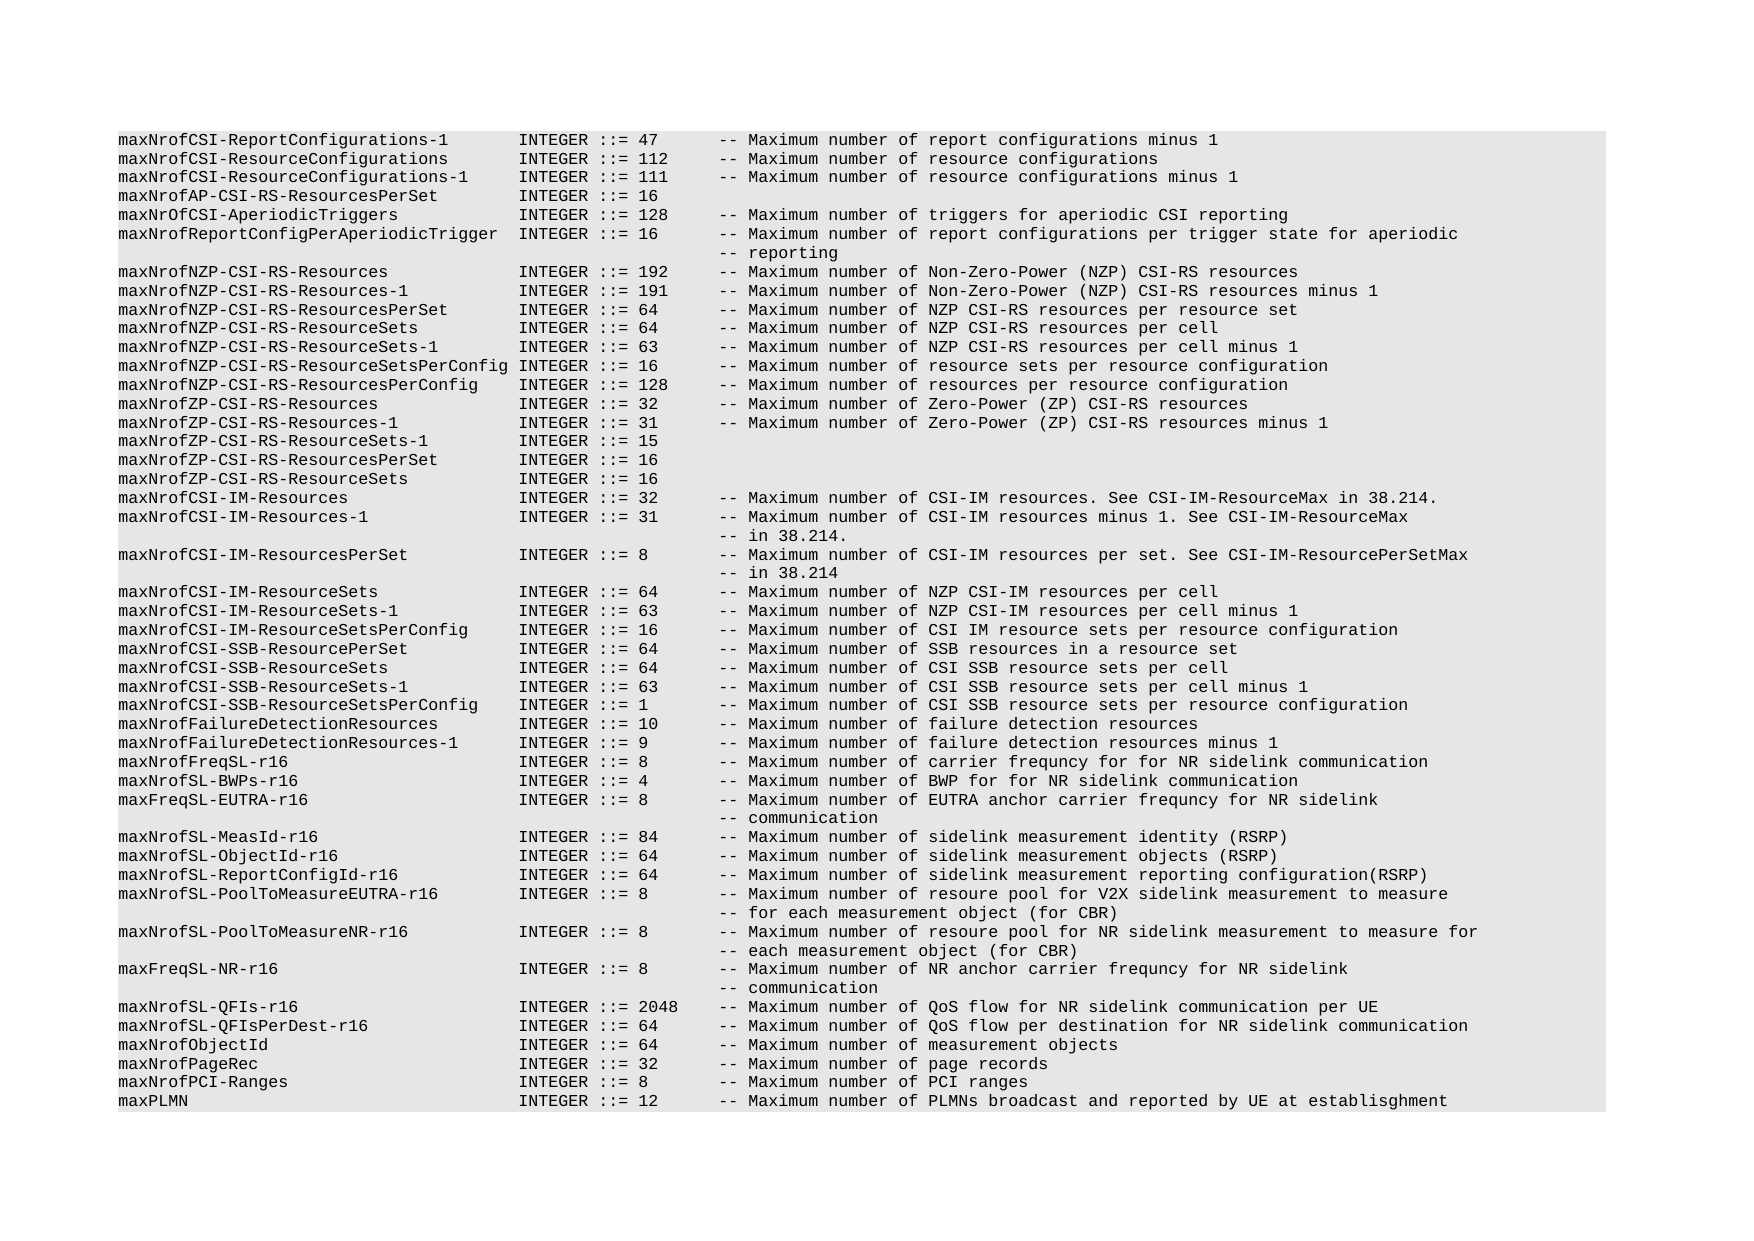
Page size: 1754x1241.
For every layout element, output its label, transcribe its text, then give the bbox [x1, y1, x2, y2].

text maxNrofSL-BWPs-r16 INTEGER ::= 4 -- Maximum number of BWP for for NR sidelink communication [118, 772, 1606, 791]
text maxPLMN INTEGER ::= 12 -- Maximum number of PLMNs broadcast and reported by UE at establisghment [118, 1093, 1606, 1112]
text maxNrofNZP-CSI-RS-ResourcesPerConfig INTEGER ::= 128 -- Maximum number of resources per resource configuration [118, 376, 1606, 395]
text maxNrofSL-QFIs-r16 INTEGER ::= 2048 -- Maximum number of QoS flow for NR sidelink communication per UE [118, 999, 1606, 1017]
text -- each measurement object (for CBR) [118, 942, 1606, 961]
text maxNrofNZP-CSI-RS-ResourceSets INTEGER ::= 64 -- Maximum number of NZP CSI-RS resources per cell [118, 320, 1606, 339]
text -- communication [118, 810, 1606, 829]
text -- reporting [118, 244, 1606, 263]
text maxNrofPageRec INTEGER ::= 32 -- Maximum number of page records [118, 1055, 1606, 1074]
text maxNrofCSI-ResourceConfigurations-1 INTEGER ::= 111 -- Maximum number of resource configurations minus 1 [118, 169, 1606, 188]
text maxNrofCSI-SSB-ResourceSets-1 INTEGER ::= 63 -- Maximum number of CSI SSB resource sets per cell minus 1 [118, 678, 1606, 697]
text maxNrofSL-ObjectId-r16 INTEGER ::= 64 -- Maximum number of sidelink measurement objects (RSRP) [118, 848, 1606, 867]
text maxNrofCSI-SSB-ResourceSets INTEGER ::= 64 -- Maximum number of CSI SSB resource sets per cell [118, 659, 1606, 678]
text maxNrofFailureDetectionResources INTEGER ::= 10 -- Maximum number of failure detection resources [118, 716, 1606, 735]
text maxNrofSL-ReportConfigId-r16 INTEGER ::= 64 -- Maximum number of sidelink measurement reporting configuration(RSRP) [118, 867, 1606, 886]
text maxNrofZP-CSI-RS-ResourceSets-1 INTEGER ::= 15 [118, 433, 1606, 452]
text -- for each measurement object (for CBR) [118, 904, 1606, 923]
text maxNrofZP-CSI-RS-Resources-1 INTEGER ::= 31 -- Maximum number of Zero-Power (ZP) CSI-RS resources minus 1 [118, 414, 1606, 433]
text maxNrofPCI-Ranges INTEGER ::= 8 -- Maximum number of PCI ranges [118, 1074, 1606, 1093]
text maxNrofNZP-CSI-RS-ResourceSetsPerConfig INTEGER ::= 16 -- Maximum number of resource sets per resource configuration [118, 358, 1606, 376]
text maxNrofCSI-IM-ResourceSetsPerConfig INTEGER ::= 16 -- Maximum number of CSI IM resource sets per resource configuration [118, 622, 1606, 640]
text maxNrofCSI-SSB-ResourcePerSet INTEGER ::= 64 -- Maximum number of SSB resources in a resource set [118, 640, 1606, 659]
text maxNrofNZP-CSI-RS-ResourceSets-1 INTEGER ::= 63 -- Maximum number of NZP CSI-RS resources per cell minus 1 [118, 339, 1606, 358]
text maxNrofCSI-ResourceConfigurations INTEGER ::= 112 -- Maximum number of resource configurations [118, 150, 1606, 169]
text maxNrofCSI-IM-Resources-1 INTEGER ::= 31 -- Maximum number of CSI-IM resources minus 1. See CSI-IM-ResourceMax [118, 508, 1606, 527]
text maxNrofNZP-CSI-RS-ResourcesPerSet INTEGER ::= 64 -- Maximum number of NZP CSI-RS resources per resource set [118, 301, 1606, 320]
text maxNrOfCSI-AperiodicTriggers INTEGER ::= 128 -- Maximum number of triggers for aperiodic CSI reporting [118, 207, 1606, 226]
text maxNrofZP-CSI-RS-Resources INTEGER ::= 32 -- Maximum number of Zero-Power (ZP) CSI-RS resources [118, 395, 1606, 414]
text maxNrofCSI-SSB-ResourceSetsPerConfig INTEGER ::= 1 -- Maximum number of CSI SSB resource sets per resource configuration [118, 697, 1606, 716]
text maxNrofObjectId INTEGER ::= 64 -- Maximum number of measurement objects [118, 1036, 1606, 1055]
text maxNrofSL-MeasId-r16 INTEGER ::= 84 -- Maximum number of sidelink measurement identity (RSRP) [118, 829, 1606, 848]
text maxNrofZP-CSI-RS-ResourcesPerSet INTEGER ::= 16 [118, 452, 1606, 471]
text -- communication [118, 980, 1606, 999]
text maxNrofCSI-IM-ResourcesPerSet INTEGER ::= 8 -- Maximum number of CSI-IM resources per set. See CSI-IM-ResourcePerSetMax [118, 546, 1606, 565]
text maxNrofSL-QFIsPerDest-r16 INTEGER ::= 64 -- Maximum number of QoS flow per destination for NR sidelink communication [118, 1017, 1606, 1036]
text maxNrofNZP-CSI-RS-Resources-1 INTEGER ::= 191 -- Maximum number of Non-Zero-Power (NZP) CSI-RS resources minus 1 [118, 282, 1606, 301]
text -- in 38.214 [118, 565, 1606, 584]
text maxNrofZP-CSI-RS-ResourceSets INTEGER ::= 16 [118, 471, 1606, 489]
text -- in 38.214. [118, 527, 1606, 546]
text maxNrofReportConfigPerAperiodicTrigger INTEGER ::= 16 -- Maximum number of report configurations per trigger state for aperiodic [118, 226, 1606, 244]
text maxNrofCSI-IM-ResourceSets INTEGER ::= 64 -- Maximum number of NZP CSI-IM resources per cell [118, 584, 1606, 603]
text maxNrofCSI-ReportConfigurations-1 INTEGER ::= 47 -- Maximum number of report configurations minus 1 [118, 131, 1606, 150]
text maxNrofCSI-IM-ResourceSets-1 INTEGER ::= 63 -- Maximum number of NZP CSI-IM resources per cell minus 1 [118, 603, 1606, 622]
text maxFreqSL-NR-r16 INTEGER ::= 8 -- Maximum number of NR anchor carrier frequncy for NR sidelink [118, 961, 1606, 980]
text maxNrofSL-PoolToMeasureEUTRA-r16 INTEGER ::= 8 -- Maximum number of resoure pool for V2X sidelink measurement to measure [118, 886, 1606, 904]
text maxNrofAP-CSI-RS-ResourcesPerSet INTEGER ::= 16 [118, 188, 1606, 207]
text maxNrofFreqSL-r16 INTEGER ::= 8 -- Maximum number of carrier frequncy for for NR sidelink communication [118, 753, 1606, 772]
text maxNrofSL-PoolToMeasureNR-r16 INTEGER ::= 8 -- Maximum number of resoure pool for NR sidelink measurement to measure for [118, 923, 1606, 942]
text maxNrofCSI-IM-Resources INTEGER ::= 32 -- Maximum number of CSI-IM resources. See CSI-IM-ResourceMax in 38.214. [118, 489, 1606, 508]
text maxNrofFailureDetectionResources-1 INTEGER ::= 9 -- Maximum number of failure detection resources minus 1 [118, 735, 1606, 753]
text maxNrofNZP-CSI-RS-Resources INTEGER ::= 192 -- Maximum number of Non-Zero-Power (NZP) CSI-RS resources [118, 263, 1606, 282]
text maxFreqSL-EUTRA-r16 INTEGER ::= 8 -- Maximum number of EUTRA anchor carrier frequncy for NR sidelink [118, 791, 1606, 810]
